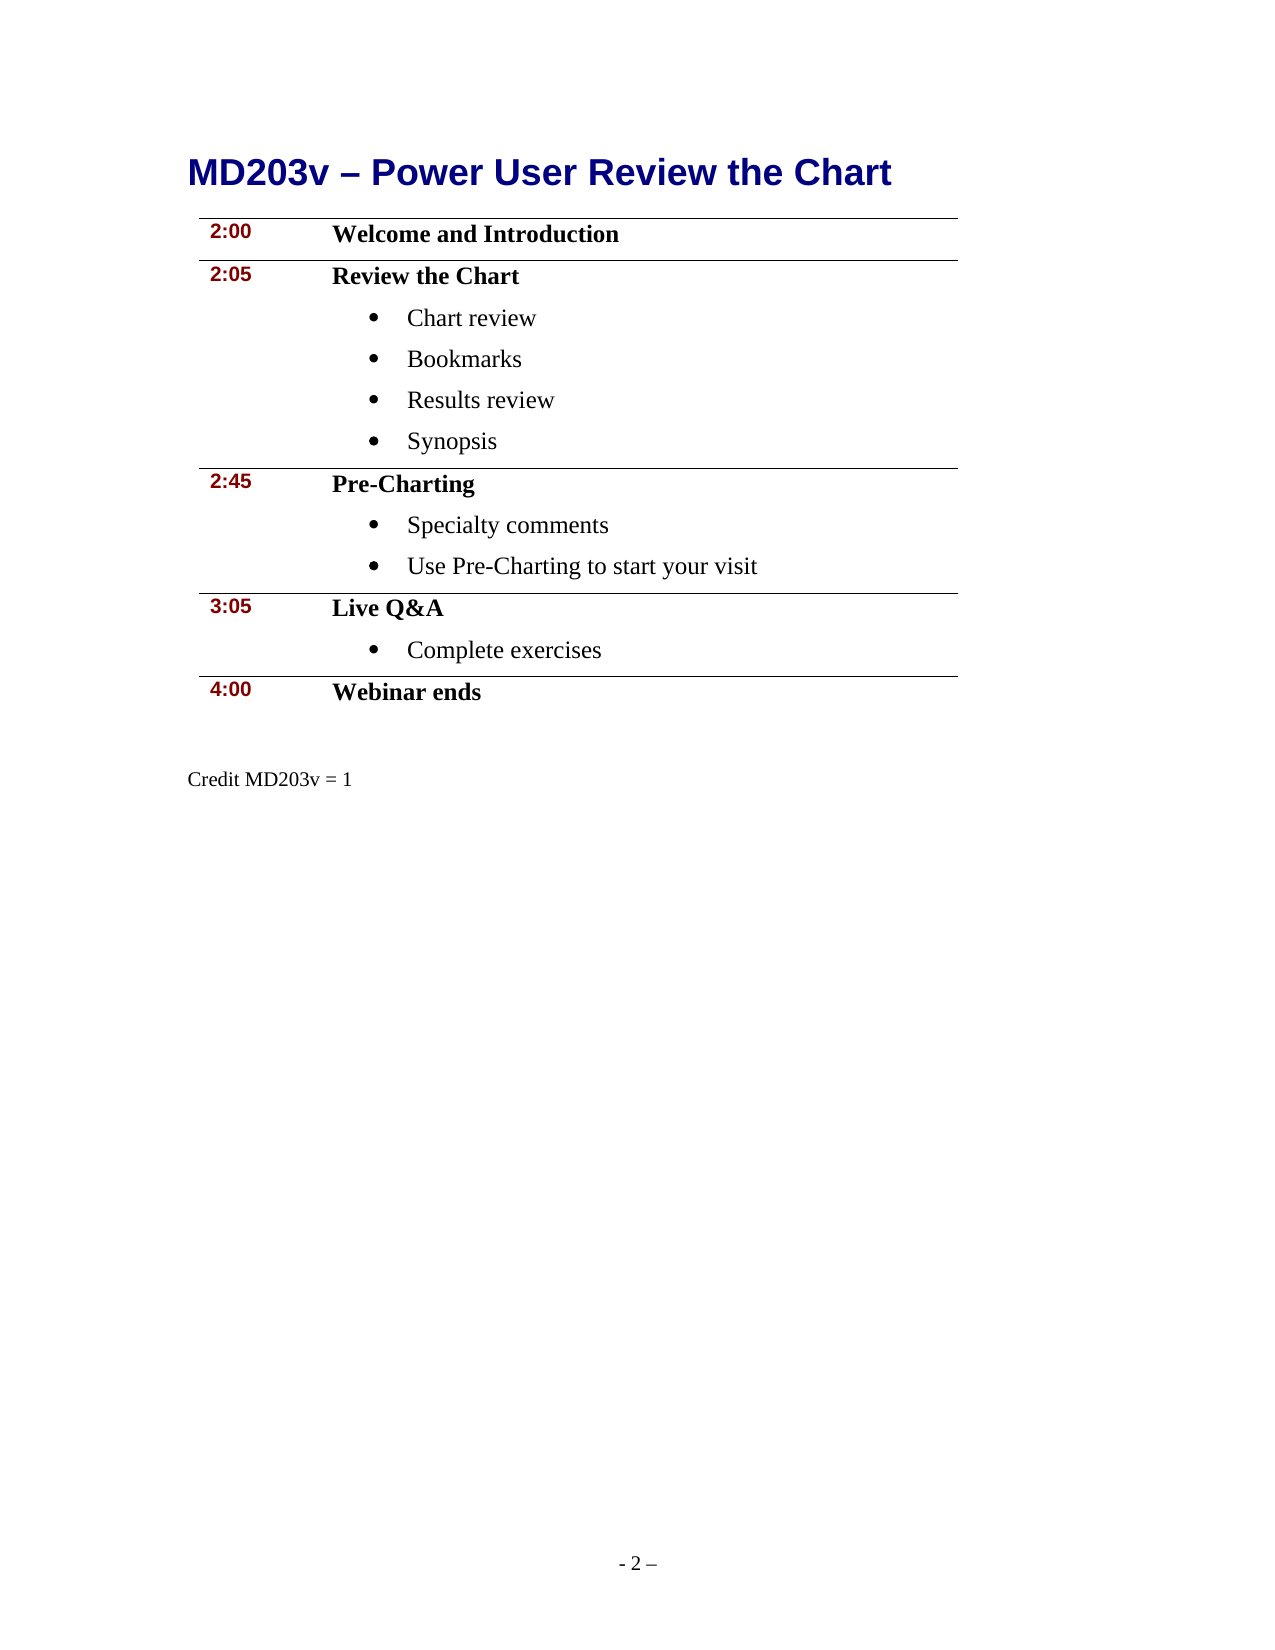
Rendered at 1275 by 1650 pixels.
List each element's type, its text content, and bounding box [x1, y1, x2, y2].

table_cell 3:05 [199, 594, 321, 676]
table_cell 2:05 [199, 261, 321, 468]
table_header 2:00 [199, 219, 321, 260]
table_cell 4:00 [199, 677, 321, 718]
table_cell 2:45 [199, 469, 321, 592]
table_header Welcome and Introduction [321, 219, 958, 260]
table_cell Webinar ends [321, 677, 958, 718]
text Credit MD203v = 1 [187, 766, 1087, 791]
table_cell Live Q&A Complete exercises [321, 594, 958, 676]
subtitle MD203v – Power User Review the Chart [187, 150, 1087, 193]
table_cell Review the Chart Chart review Bookmarks Results review Synopsis [321, 261, 958, 468]
table_cell Pre-Charting Specialty comments Use Pre-Charting to start your visit [321, 469, 958, 592]
